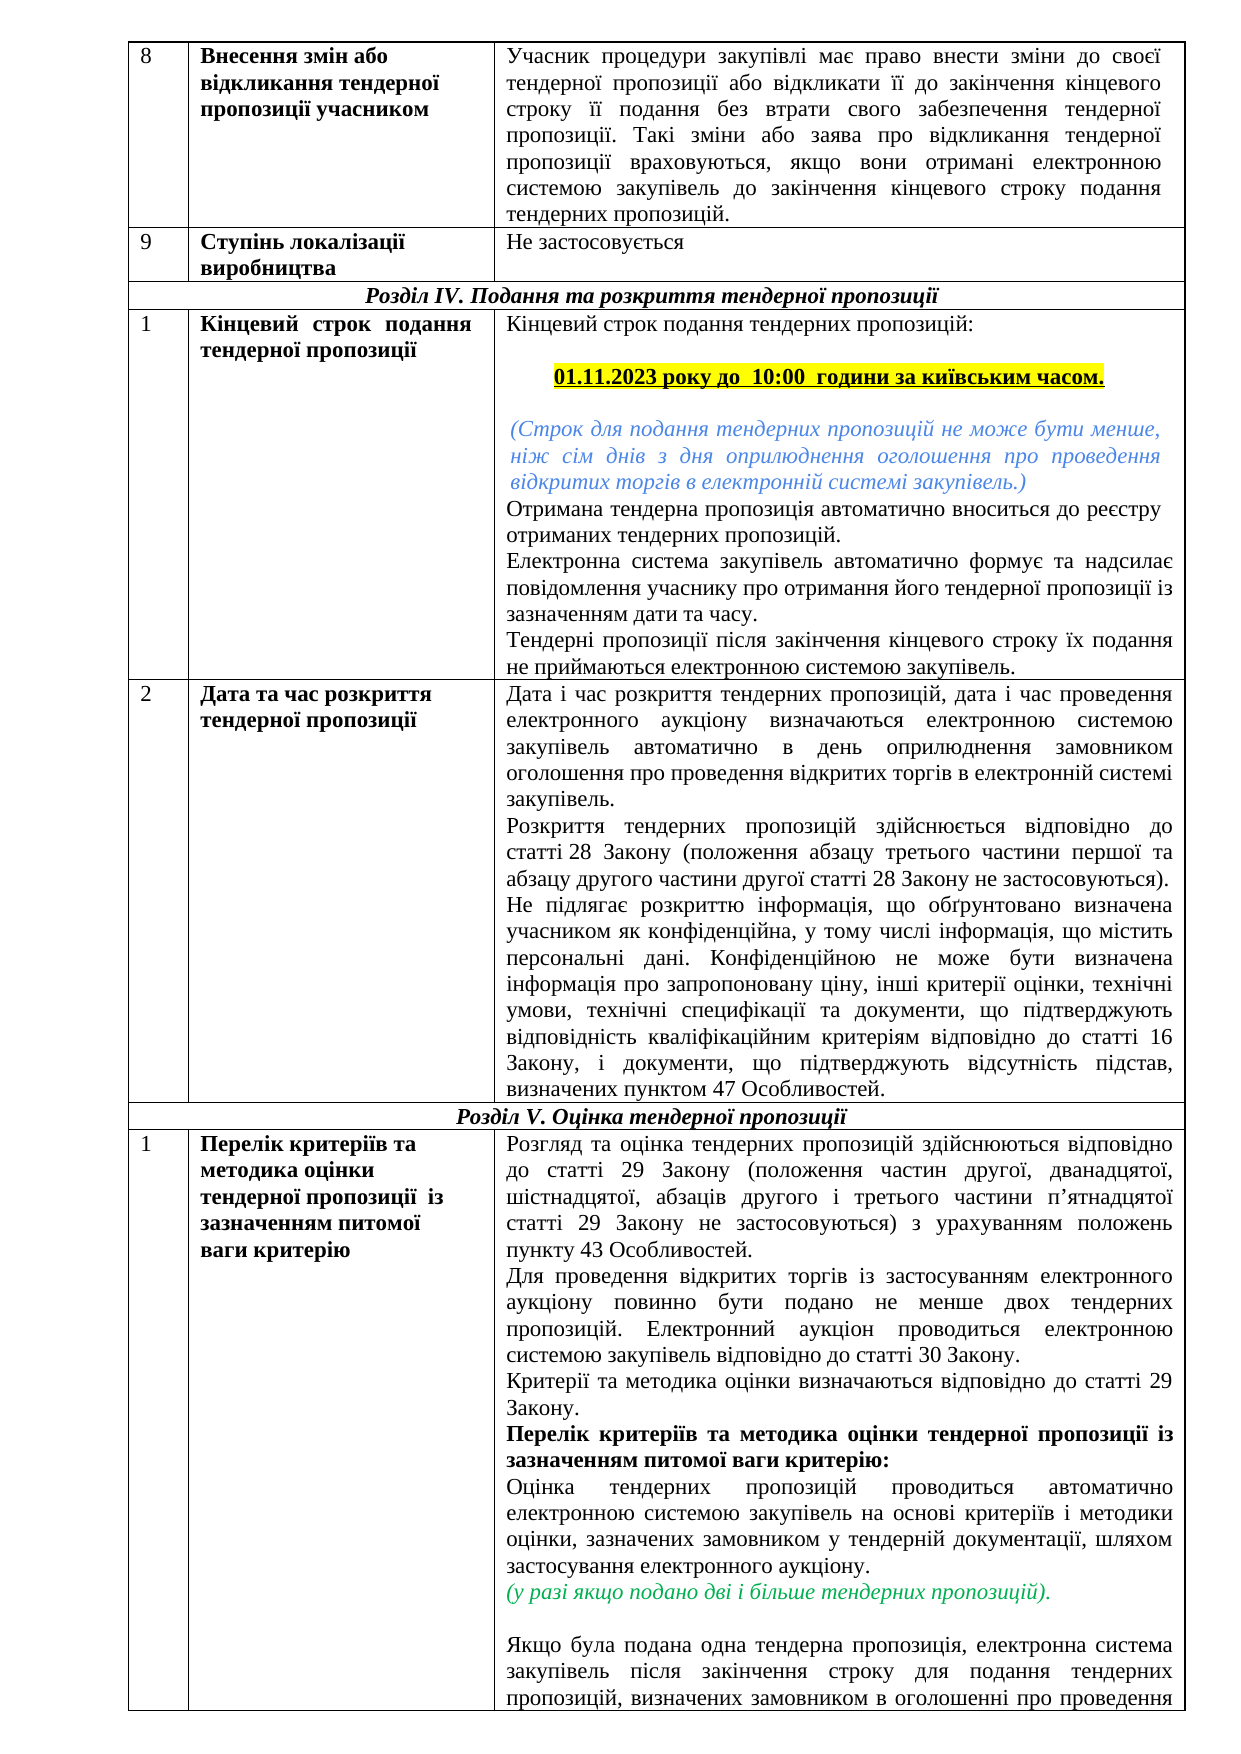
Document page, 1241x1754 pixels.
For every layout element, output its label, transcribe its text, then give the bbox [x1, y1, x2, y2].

table_cell 1 [129, 310, 188, 679]
table_cell 2 [129, 680, 188, 1102]
table_cell Розділ IV. Подання та розкриття тендерної пропозиції [129, 282, 1184, 309]
table_cell Дата і час розкриття тендерних пропозицій, дата і час проведення електронного аукціону визначаються електронною системою закупівель автоматично в день оприлюднення замовником оголошення про проведення відкритих торгів в електронній системі закупівель. Розкриття тендерних пропозицій здійснюється відповідно до статті 28 Закону (положення абзацу третього частини першої та абзацу другого частини другої статті 28 Закону не застосовуються). Не підлягає розкриттю інформація, що обґрунтовано визначена учасником як конфіденційна, у тому числі інформація, що містить персональні дані. Конфіденційною не може бути визначена інформація про запропоновану ціну, інші критерії оцінки, технічні умови, технічні специфікації та документи, що підтверджують відповідність кваліфікаційним критеріям відповідно до статті 16 Закону, і документи, що підтверджують відсутність підстав, визначених пунктом 47 Особливостей. [886, 680, 1184, 1102]
table_cell Учасник процедури закупівлі має право внести зміни до своєї тендерної пропозиції або відкликати її до закінчення кінцевого строку її подання без втрати свого забезпечення тендерної пропозиції. Такі зміни або заява про відкликання тендерної пропозиції враховуються, якщо вони отримані електронною системою закупівель до закінчення кінцевого строку подання тендерних пропозицій. [495, 43, 1184, 227]
table_cell Дата та час розкриття тендерної пропозиції [189, 680, 494, 1102]
table_cell Ступінь локалізації виробництва [189, 228, 494, 281]
table_cell 9 [129, 228, 188, 281]
table_cell Кінцевий строк подання тендерних пропозицій: 01.11.2023 року до 10:00 години за київським часом. (Строк для подання тендерних пропозицій не може бути менше, ніж сім днів з дня оприлюднення оголошення про проведення відкритих торгів в електронній системі закупівель.) Отримана тендерна пропозиція автоматично вноситься до реєстру отриманих тендерних пропозицій. Електронна система закупівель автоматично формує та надсилає повідомлення учаснику про отримання його тендерної пропозиції із зазначенням дати та часу. Тендерні пропозиції після закінчення кінцевого строку їх подання не приймаються електронною системою закупівель. [495, 310, 1184, 679]
table_cell Розділ V. Оцінка тендерної пропозиції [129, 1103, 1184, 1129]
table_cell Внесення змін або відкликання тендерної пропозиції учасником [189, 43, 494, 227]
table_cell Не застосовується [495, 228, 1184, 281]
table_cell 1 [129, 1130, 188, 1710]
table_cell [189, 1130, 494, 1710]
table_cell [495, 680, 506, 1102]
table_cell Кінцевий строк подання тендерної пропозиції [189, 310, 494, 679]
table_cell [495, 1130, 1184, 1710]
table_cell 8 [129, 43, 188, 227]
